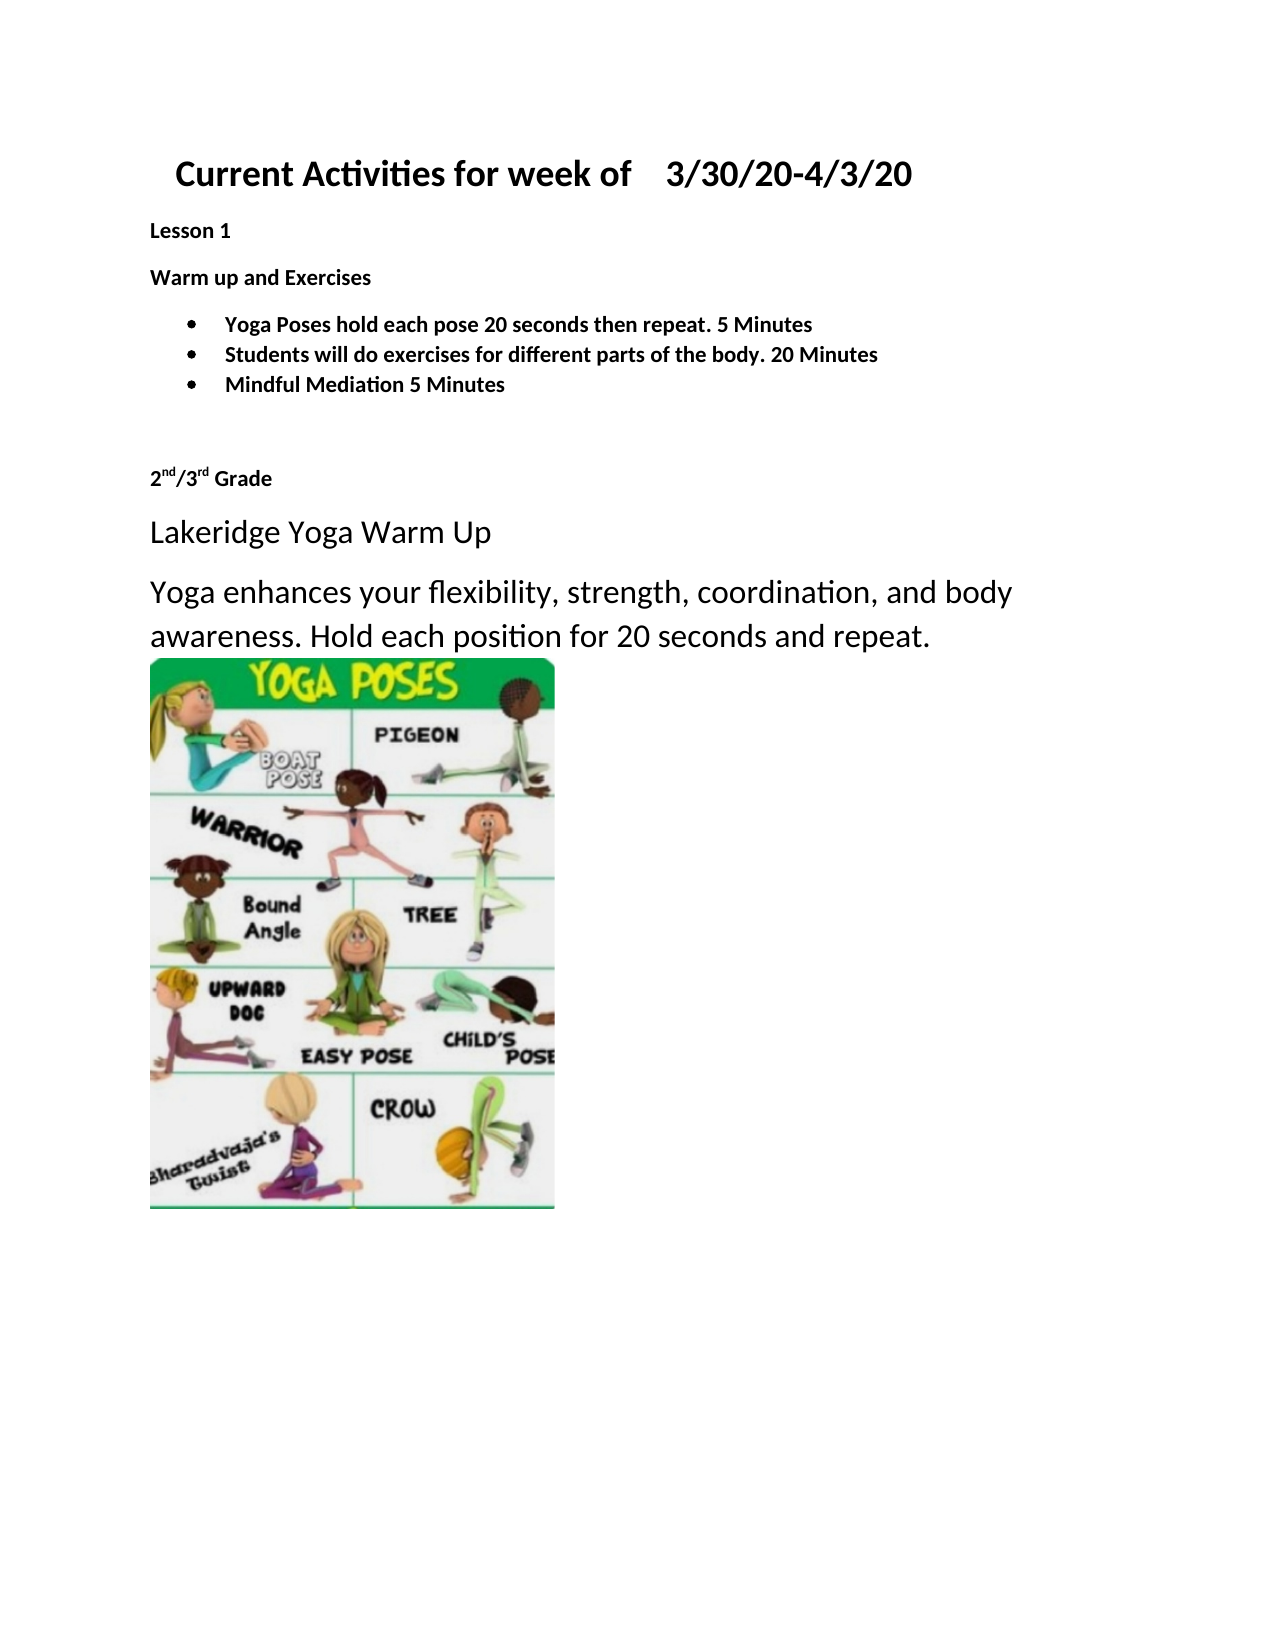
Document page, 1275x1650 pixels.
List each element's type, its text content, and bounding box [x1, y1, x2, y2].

text 2nd/3rd Grade [150, 464, 1125, 492]
text Lakeridge Yoga Warm Up [150, 511, 1125, 552]
list Yoga Poses hold each pose 20 seconds then repeat. 5 Minutes [187, 310, 1125, 338]
list Mindful Mediation 5 Minutes [187, 370, 1125, 398]
picture [150, 658, 555, 1209]
list Students will do exercises for different parts of the body. 20 Minutes [187, 340, 1125, 368]
text Current Activities for week of 3/30/20-4/3/20 [150, 150, 1125, 196]
text Lesson 1 [150, 216, 1125, 244]
text Warm up and Exercises [150, 263, 1125, 291]
